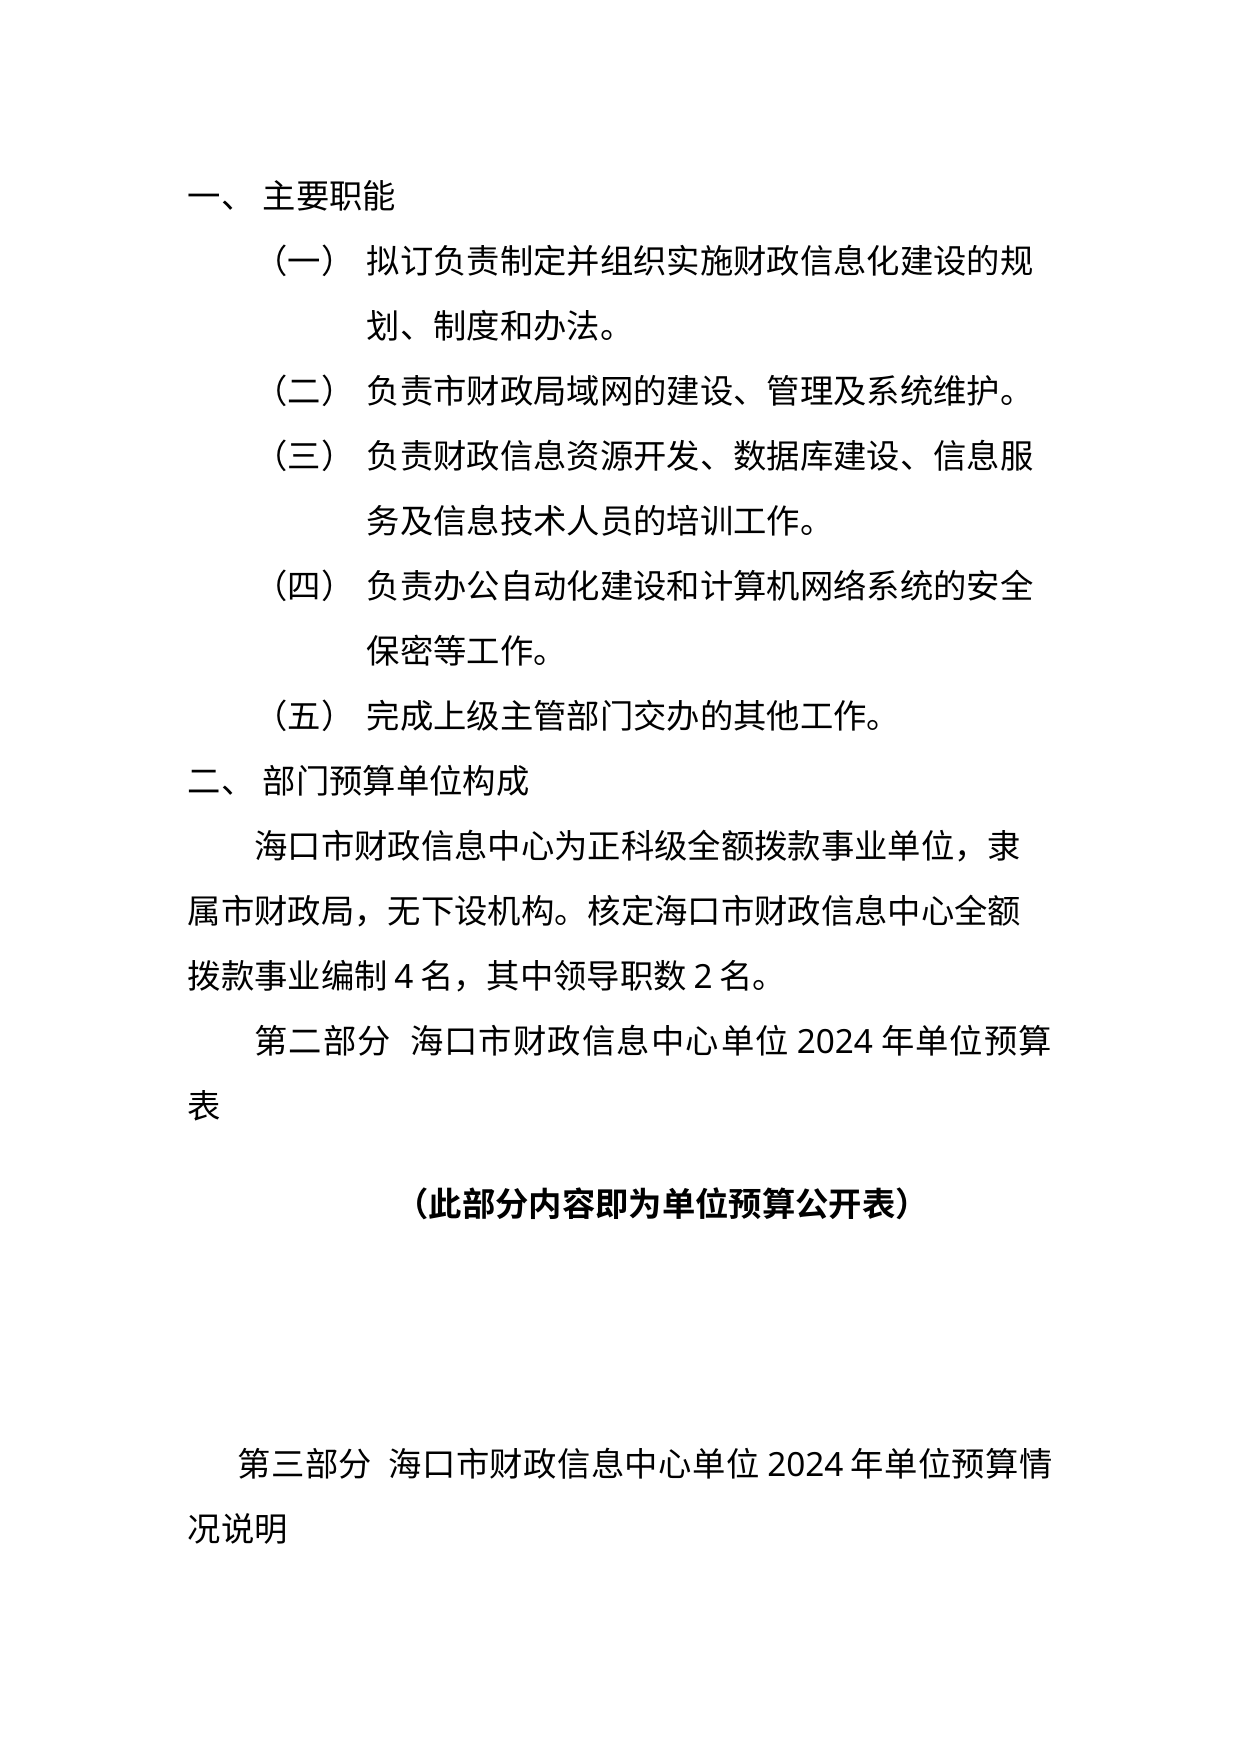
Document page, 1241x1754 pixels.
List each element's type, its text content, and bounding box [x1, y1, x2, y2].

text 第三部分 海口市财政信息中心单位2024年单位预算情况说明 [187, 1429, 1053, 1559]
list 主要职能 [187, 162, 1053, 227]
list 完成上级主管部门交办的其他工作。 [254, 682, 1053, 747]
list 拟订负责制定并组织实施财政信息化建设的规划、制度和办法。 [254, 227, 1053, 357]
text 第二部分 海口市财政信息中心单位2024年单位预算表 [187, 1007, 1053, 1137]
list 负责财政信息资源开发、数据库建设、信息服务及信息技术人员的培训工作。 [254, 422, 1053, 552]
text 海口市财政信息中心为正科级全额拨款事业单位，隶属市财政局，无下设机构。核定海口市财政信息中心全额拨款事业编制4名，其中领导职数2名。 [187, 812, 1053, 1007]
list 负责办公自动化建设和计算机网络系统的安全保密等工作。 [254, 552, 1053, 682]
list 负责市财政局域网的建设、管理及系统维护。 [254, 357, 1053, 422]
text （此部分内容即为单位预算公开表） [271, 1169, 1053, 1234]
list 部门预算单位构成 [187, 747, 1053, 812]
